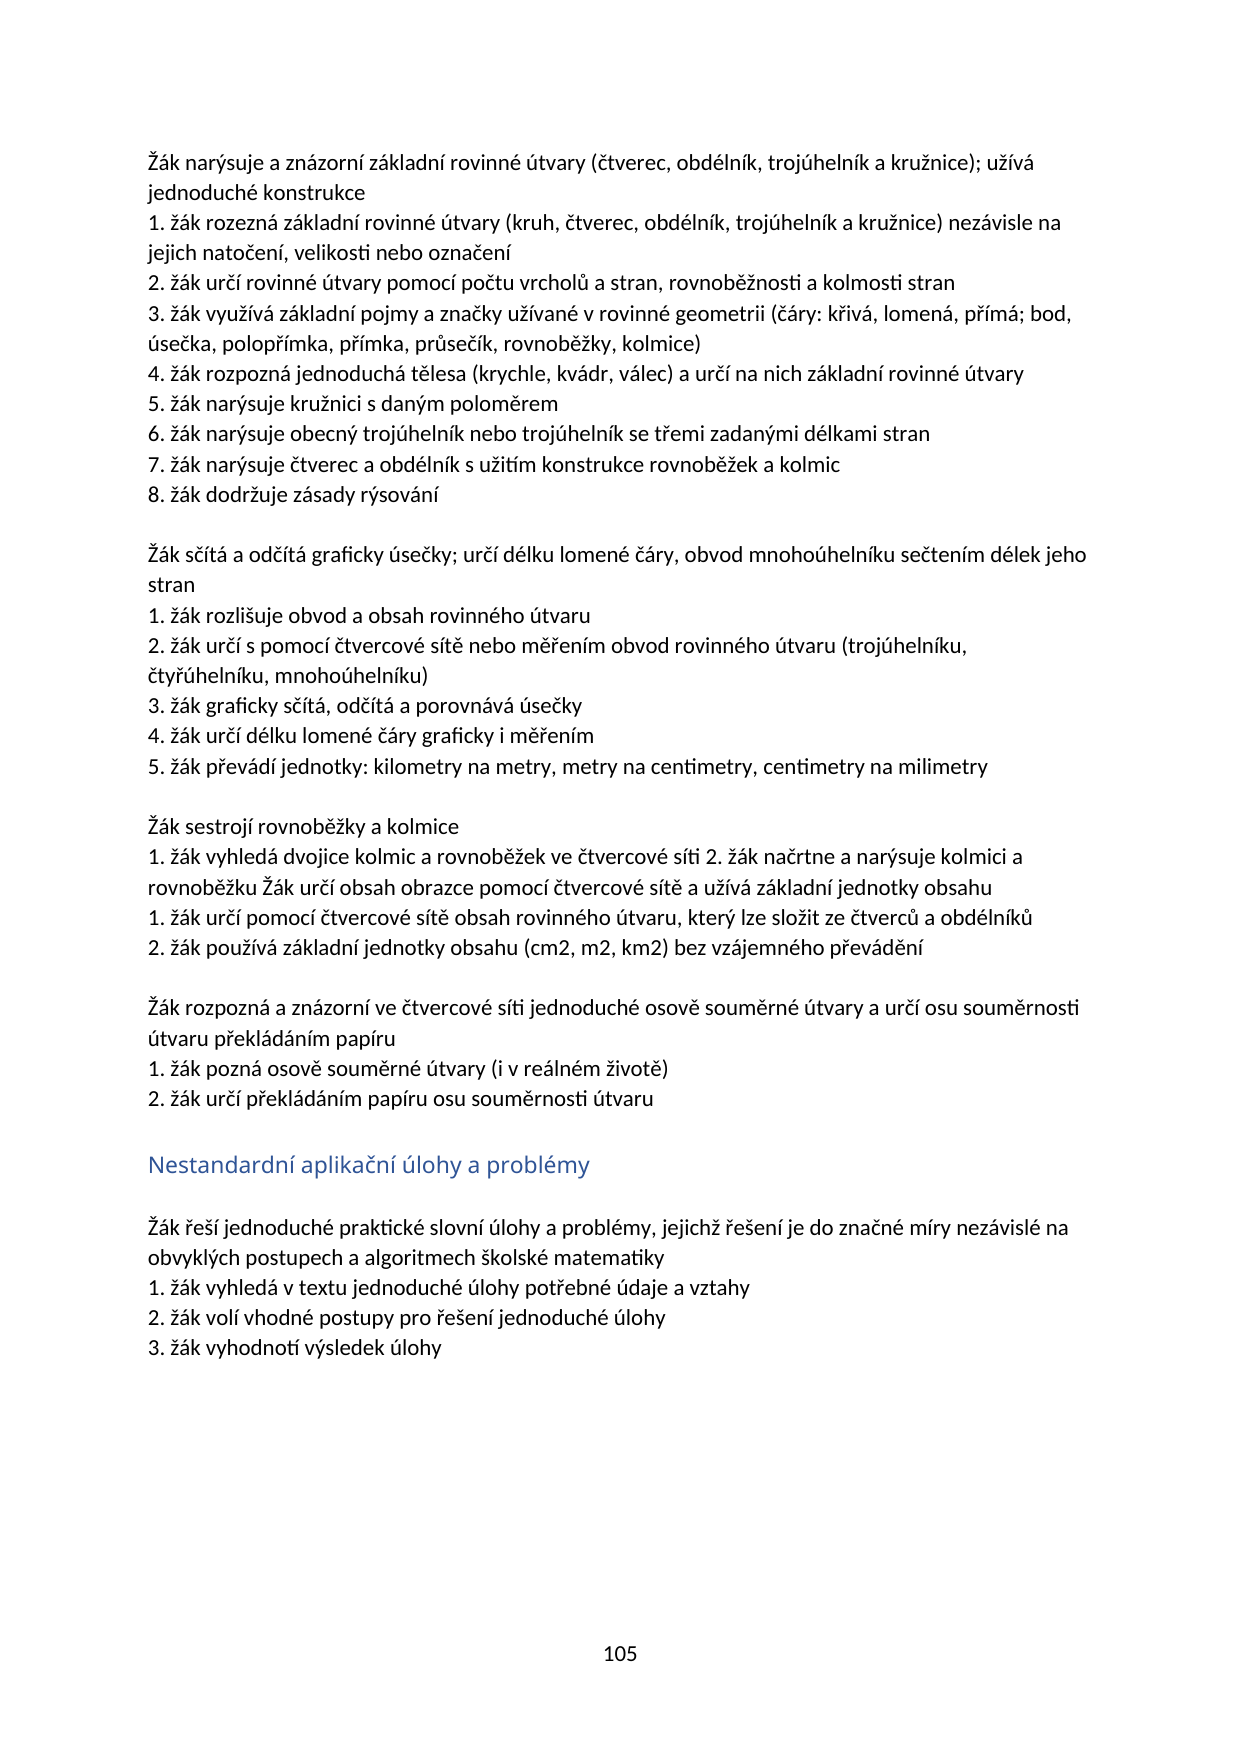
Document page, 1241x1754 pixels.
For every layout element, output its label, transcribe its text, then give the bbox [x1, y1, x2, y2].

text 5. žák převádí jednotky: kilometry na metry, metry na centimetry, centimetry na milimetry [148, 752, 1093, 780]
text 4. žák určí délku lomené čáry graficky i měřením [148, 722, 1093, 749]
text 1. žák vyhledá v textu jednoduché úlohy potřebné údaje a vztahy [148, 1273, 1093, 1301]
text 1. žák pozná osově souměrné útvary (i v reálném životě) [148, 1054, 1093, 1082]
text 4. žák rozpozná jednoduchá tělesa (krychle, kvádr, válec) a určí na nich základní rovinné útvary [148, 359, 1093, 387]
text 3. žák využívá základní pojmy a značky užívané v rovinné geometrii (čáry: křivá, lomená, přímá; bod, úsečka, polopřímka, přímka, průsečík, rovnoběžky, kolmice) [148, 299, 1093, 357]
text Žák narýsuje a znázorní základní rovinné útvary (čtverec, obdélník, trojúhelník a kružnice); užívá jednoduché konstrukce [148, 148, 1093, 206]
text Žák sčítá a odčítá graficky úsečky; určí délku lomené čáry, obvod mnohoúhelníku sečtením délek jeho stran [148, 540, 1093, 598]
text 1. žák určí pomocí čtvercové sítě obsah rovinného útvaru, který lze složit ze čtverců a obdélníků [148, 903, 1093, 931]
text 1. žák vyhledá dvojice kolmic a rovnoběžek ve čtvercové síti 2. žák načrtne a narýsuje kolmici a rovnoběžku Žák určí obsah obrazce pomocí čtvercové sítě a užívá základní jednotky obsahu [148, 842, 1093, 901]
text Žák rozpozná a znázorní ve čtvercové síti jednoduché osově souměrné útvary a určí osu souměrnosti útvaru překládáním papíru [148, 993, 1093, 1052]
text 7. žák narýsuje čtverec a obdélník s užitím konstrukce rovnoběžek a kolmic [148, 450, 1093, 478]
text Žák řeší jednoduché praktické slovní úlohy a problémy, jejichž řešení je do značné míry nezávislé na obvyklých postupech a algoritmech školské matematiky [148, 1213, 1093, 1271]
text 2. žák používá základní jednotky obsahu (cm2, m2, km2) bez vzájemného převádění [148, 933, 1093, 961]
text 2. žák volí vhodné postupy pro řešení jednoduché úlohy [148, 1303, 1093, 1331]
text Žák sestrojí rovnoběžky a kolmice [148, 812, 1093, 840]
text 6. žák narýsuje obecný trojúhelník nebo trojúhelník se třemi zadanými délkami stran [148, 419, 1093, 447]
subtitle Nestandardní aplikační úlohy a problémy [148, 1149, 1093, 1180]
text 5. žák narýsuje kružnici s daným poloměrem [148, 389, 1093, 417]
text 2. žák určí s pomocí čtvercové sítě nebo měřením obvod rovinného útvaru (trojúhelníku, čtyřúhelníku, mnohoúhelníku) [148, 631, 1093, 689]
text 1. žák rozezná základní rovinné útvary (kruh, čtverec, obdélník, trojúhelník a kružnice) nezávisle na jejich natočení, velikosti nebo označení [148, 208, 1093, 266]
text 3. žák vyhodnotí výsledek úlohy [148, 1333, 1093, 1361]
text 8. žák dodržuje zásady rýsování [148, 480, 1093, 508]
text 2. žák určí překládáním papíru osu souměrnosti útvaru [148, 1084, 1093, 1112]
text 2. žák určí rovinné útvary pomocí počtu vrcholů a stran, rovnoběžnosti a kolmosti stran [148, 268, 1093, 296]
text 3. žák graficky sčítá, odčítá a porovnává úsečky [148, 691, 1093, 719]
text 1. žák rozlišuje obvod a obsah rovinného útvaru [148, 601, 1093, 629]
